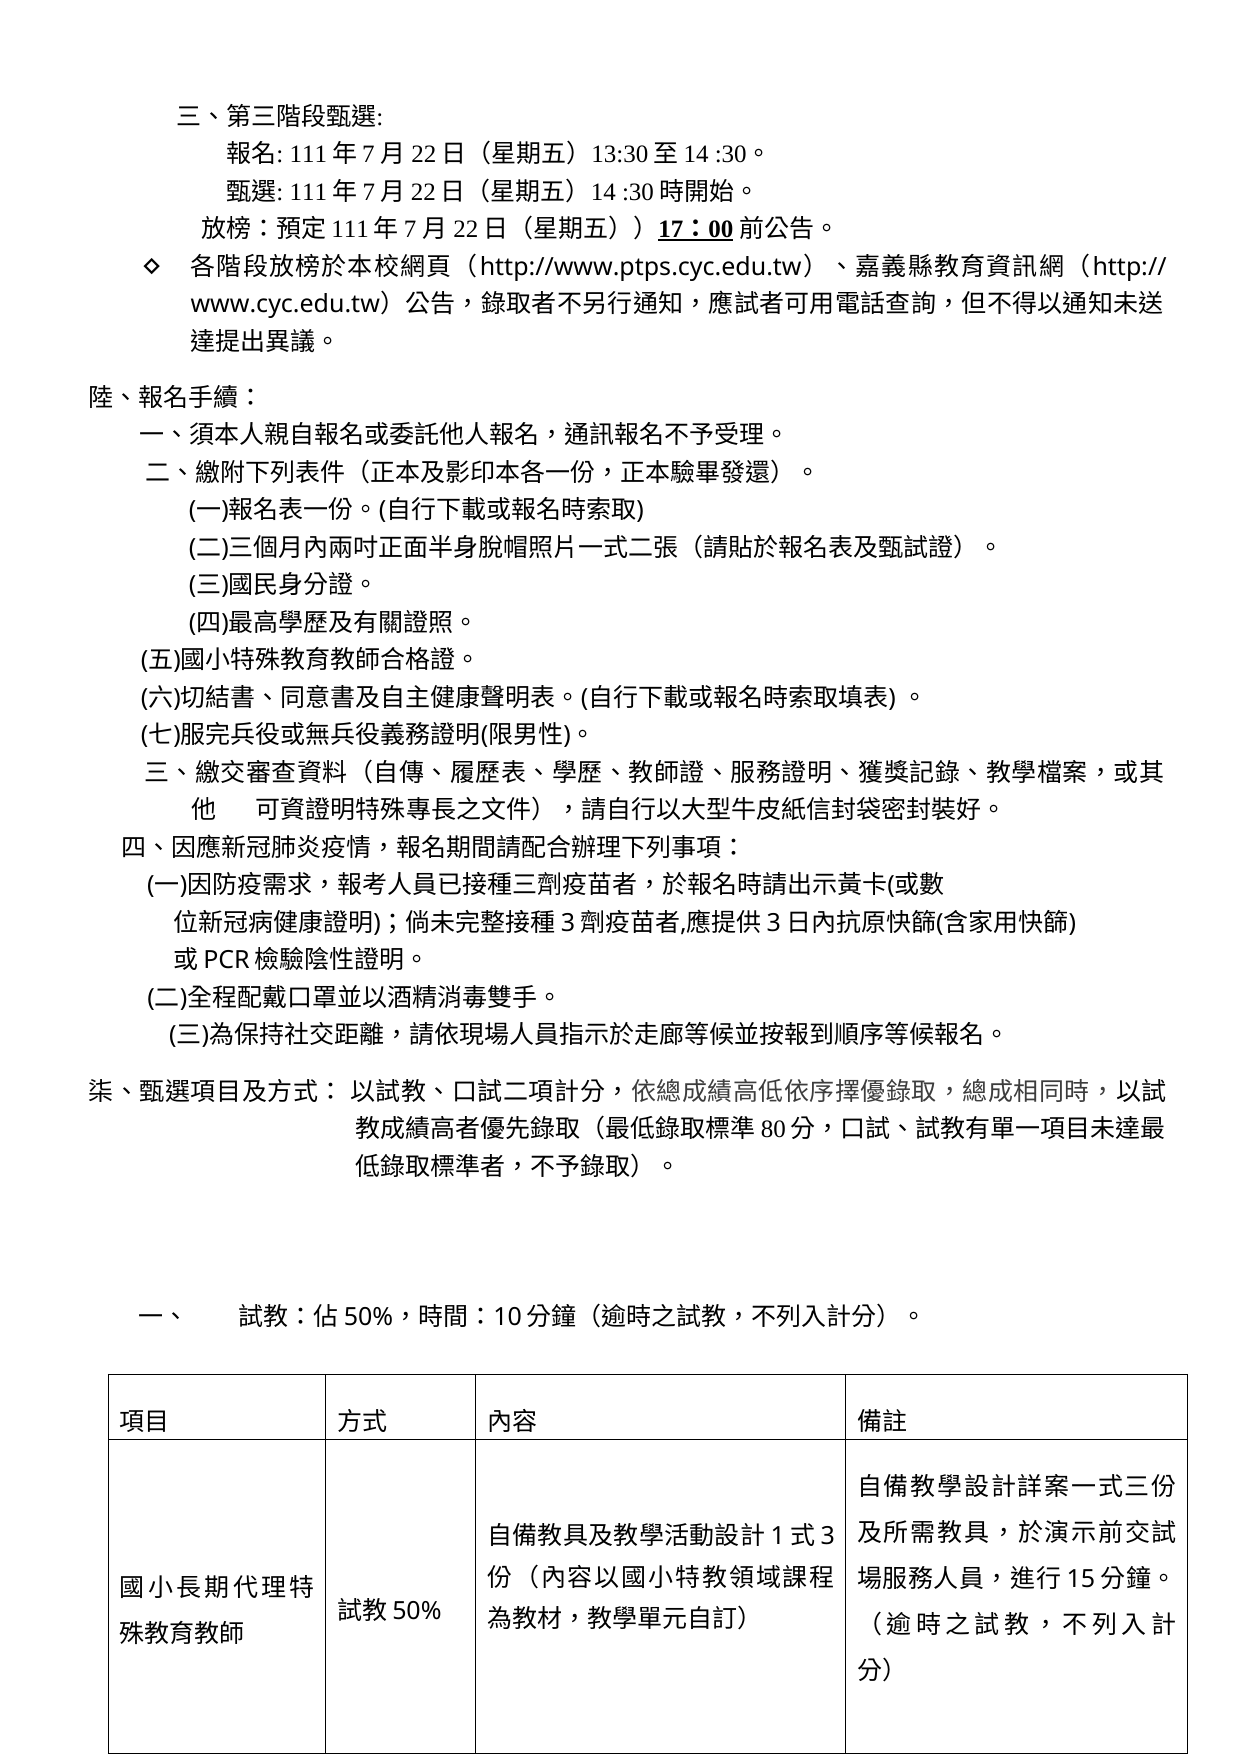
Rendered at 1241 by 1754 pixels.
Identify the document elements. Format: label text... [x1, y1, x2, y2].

text (三)國民身分證。 [189, 564, 1166, 602]
table_header 方式 [326, 1375, 475, 1439]
table_cell 自備教學設計詳案一式三份及所需教具，於演示前交試場服務人員，進行15分鐘。（逾時之試教，不列入計分） [846, 1440, 1187, 1753]
text 三、第三階段甄選: [89, 95, 1166, 133]
table_cell 自備教具及教學活動設計1式3份（內容以國小特教領域課程為教材，教學單元自訂） [476, 1440, 845, 1753]
text 位新冠病健康證明)；倘未完整接種3劑疫苗者,應提供3日內抗原快篩(含家用快篩) [89, 902, 1166, 939]
text (五)國小特殊教育教師合格證。 [89, 639, 1166, 677]
text (六)切結書、同意書及自主健康聲明表。(自行下載或報名時索取填表) 。 [89, 677, 1166, 714]
table_cell 試教50% [326, 1440, 475, 1753]
text (二)三個月內兩吋正面半身脫帽照片一式二張（請貼於報名表及甄試證）。 [189, 527, 1166, 564]
table_header 項目 [109, 1375, 325, 1439]
list 放榜：預定111年7 月 22日（星期五））17：00 前公告。 [89, 208, 1166, 245]
text 或PCR檢驗陰性證明。 [89, 939, 1166, 977]
list 甄選: 111年 7月 22日（星期五）14 :30時開始。 [139, 170, 1166, 208]
list 報名: 111年7 月 22日（星期五）13:30至14 :30。 [139, 133, 1166, 170]
table_header 備註 [846, 1375, 1187, 1439]
list 各階段放榜於本校網頁（http://www.ptps.cyc.edu.tw）、嘉義縣教育資訊網（http://www.cyc.edu.tw）公告，錄取者不另行通知，應試者可用電話查詢，但不得以通知未送達提出異議。 [140, 245, 1166, 358]
text (四)最高學歷及有關證照。 [189, 602, 1166, 639]
text 三、繳交審查資料（自傳、履歷表、學歷、教師證、服務證明、獲獎記錄、教學檔案，或其他 可資證明特殊專長之文件），請自行以大型牛皮紙信封袋密封裝好。 [136, 752, 1166, 827]
text (二)全程配戴口罩並以酒精消毒雙手。 [89, 977, 1166, 1014]
text 二、繳附下列表件（正本及影印本各一份，正本驗畢發還）。 [145, 452, 1166, 489]
text (七)服完兵役或無兵役義務證明(限男性)。 [89, 714, 1166, 752]
text (一)報名表一份。(自行下載或報名時索取) [189, 489, 1166, 527]
text 四、因應新冠肺炎疫情，報名期間請配合辦理下列事項： [89, 827, 1166, 864]
table_cell 國小長期代理特殊教育教師 [109, 1440, 325, 1753]
text 陸、報名手續： [89, 377, 1166, 414]
text (一)因防疫需求，報考人員已接種三劑疫苗者，於報名時請出示黃卡(或數 [89, 864, 1166, 902]
text (三)為保持社交距離，請依現場人員指示於走廊等候並按報到順序等候報名。 [136, 1014, 1166, 1052]
table_header 內容 [476, 1375, 845, 1439]
text 一、須本人親自報名或委託他人報名，通訊報名不予受理。 [89, 414, 1166, 452]
text 柒、甄選項目及方式： 以試教、口試二項計分，依總成績高低依序擇優錄取，總成相同時，以試教成績高者優先錄取（最低錄取標準80分，口試、試教有單一項目未達最低錄取標準者，不予錄取）。 [89, 1070, 1166, 1183]
list 試教：佔50%，時間：10分鐘（逾時之試教，不列入計分）。 [139, 1295, 1166, 1333]
